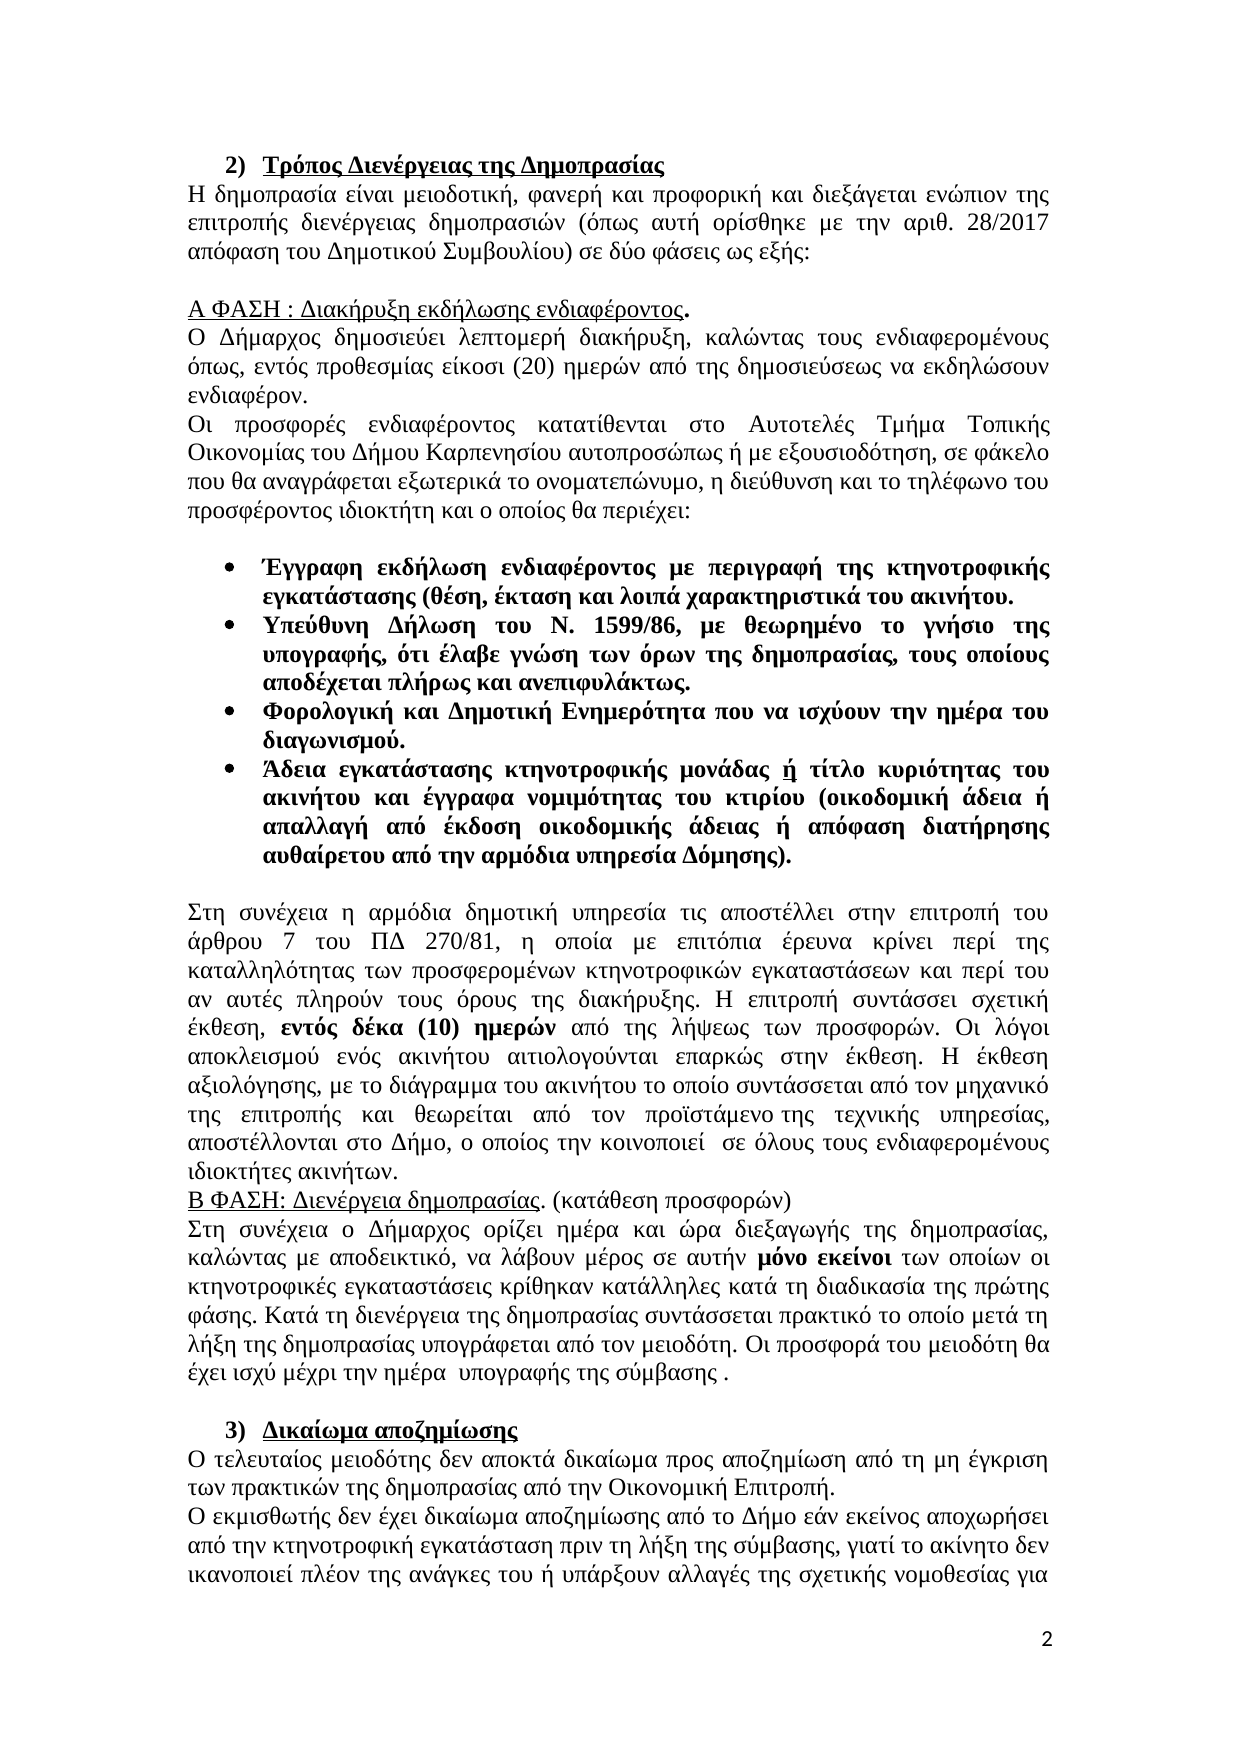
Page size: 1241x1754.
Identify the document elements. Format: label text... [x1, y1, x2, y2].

text Α ΦΑΣΗ : Διακήρυξη εκδήλωσης ενδιαφέροντος. [187, 294, 1050, 322]
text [187, 1501, 1050, 1587]
list Άδεια εγκατάστασης κτηνοτροφικής μονάδας ή τίτλο κυριότητας του ακινήτου και έγγραφα νομιμότητας του κτιρίου (οικοδομική άδεια ή απαλλαγή από έκδοση οικοδομικής άδειας ή απόφαση διατήρησης αυθαίρετου από την αρμόδια υπηρεσία Δόμησης). [225, 754, 1050, 869]
text Ο Δήμαρχος δημοσιεύει λεπτομερή διακήρυξη, καλώντας τους ενδιαφερομένους όπως, εντός προθεσμίας είκοσι (20) ημερών από της δημοσιεύσεως να εκδηλώσουν ενδιαφέρον. [187, 322, 1050, 409]
text Οι προσφορές ενδιαφέροντος κατατίθενται στο Αυτοτελές Τμήμα Τοπικής Οικονομίας του Δήμου Καρπενησίου αυτοπροσώπως ή με εξουσιοδότηση, σε φάκελο που θα αναγράφεται εξωτερικά το ονοματεπώνυμο, η διεύθυνση και το τηλέφωνο του προσφέροντος ιδιοκτήτη και ο οποίος θα περιέχει: [187, 409, 1050, 524]
list Υπεύθυνη Δήλωση του Ν. 1599/86, με θεωρημένο το γνήσιο της υπογραφής, ότι έλαβε γνώση των όρων της δημοπρασίας, τους οποίους αποδέχεται πλήρως και ανεπιφυλάκτως. [225, 610, 1050, 696]
list Δικαίωμα αποζημίωσης [225, 1415, 1050, 1444]
list Φορολογική και Δημοτική Ενημερότητα που να ισχύουν την ημέρα του διαγωνισμού. [225, 696, 1050, 754]
text Ο τελευταίος μειοδότης δεν αποκτά δικαίωμα προς αποζημίωση από τη μη έγκριση των πρακτικών της δημοπρασίας από την Οικονομική Επιτροπή. [187, 1444, 1050, 1501]
list Έγγραφη εκδήλωση ενδιαφέροντος με περιγραφή της κτηνοτροφικής εγκατάστασης (θέση, έκταση και λοιπά χαρακτηριστικά του ακινήτου. [225, 552, 1050, 610]
list Τρόπος Διενέργειας της Δημοπρασίας [225, 150, 1050, 179]
text Στη συνέχεια ο Δήμαρχος ορίζει ημέρα και ώρα διεξαγωγής της δημοπρασίας, καλώντας με αποδεικτικό, να λάβουν μέρος σε αυτήν μόνο εκείνοι των οποίων οι κτηνοτροφικές εγκαταστάσεις κρίθηκαν κατάλληλες κατά τη διαδικασία της πρώτης φάσης. Κατά τη διενέργεια της δημοπρασίας συντάσσεται πρακτικό το οποίο μετά τη λήξη της δημοπρασίας υπογράφεται από τον μειοδότη. Οι προσφορά του μειοδότη θα έχει ισχύ μέχρι την ημέρα υπογραφής της σύμβασης . [187, 1214, 1050, 1386]
text Στη συνέχεια η αρμόδια δημοτική υπηρεσία τις αποστέλλει στην επιτροπή του άρθρου 7 του ΠΔ 270/81, η οποία με επιτόπια έρευνα κρίνει περί της καταλληλότητας των προσφερομένων κτηνοτροφικών εγκαταστάσεων και περί του αν αυτές πληρούν τους όρους της διακήρυξης. Η επιτροπή συντάσσει σχετική έκθεση, εντός δέκα (10) ημερών από της λήψεως των προσφορών. Οι λόγοι αποκλεισμού ενός ακινήτου αιτιολογούνται επαρκώς στην έκθεση. Η έκθεση αξιολόγησης, με το διάγραμμα του ακινήτου το οποίο συντάσσεται από τον μηχανικό της επιτροπής και θεωρείται από τον προϊστάμενο της τεχνικής υπηρεσίας, αποστέλλονται στο Δήμο, ο οποίος την κοινοποιεί σε όλους τους ενδιαφερομένους ιδιοκτήτες ακινήτων. [187, 897, 1050, 1185]
text Η δημοπρασία είναι μειοδοτική, φανερή και προφορική και διεξάγεται ενώπιον της επιτροπής διενέργειας δημοπρασιών (όπως αυτή ορίσθηκε με την αριθ. 28/2017 απόφαση του Δημοτικού Συμβουλίου) σε δύο φάσεις ως εξής: [187, 179, 1050, 265]
text Β ΦΑΣΗ: Διενέργεια δημοπρασίας. (κατάθεση προσφορών) [187, 1185, 1050, 1214]
